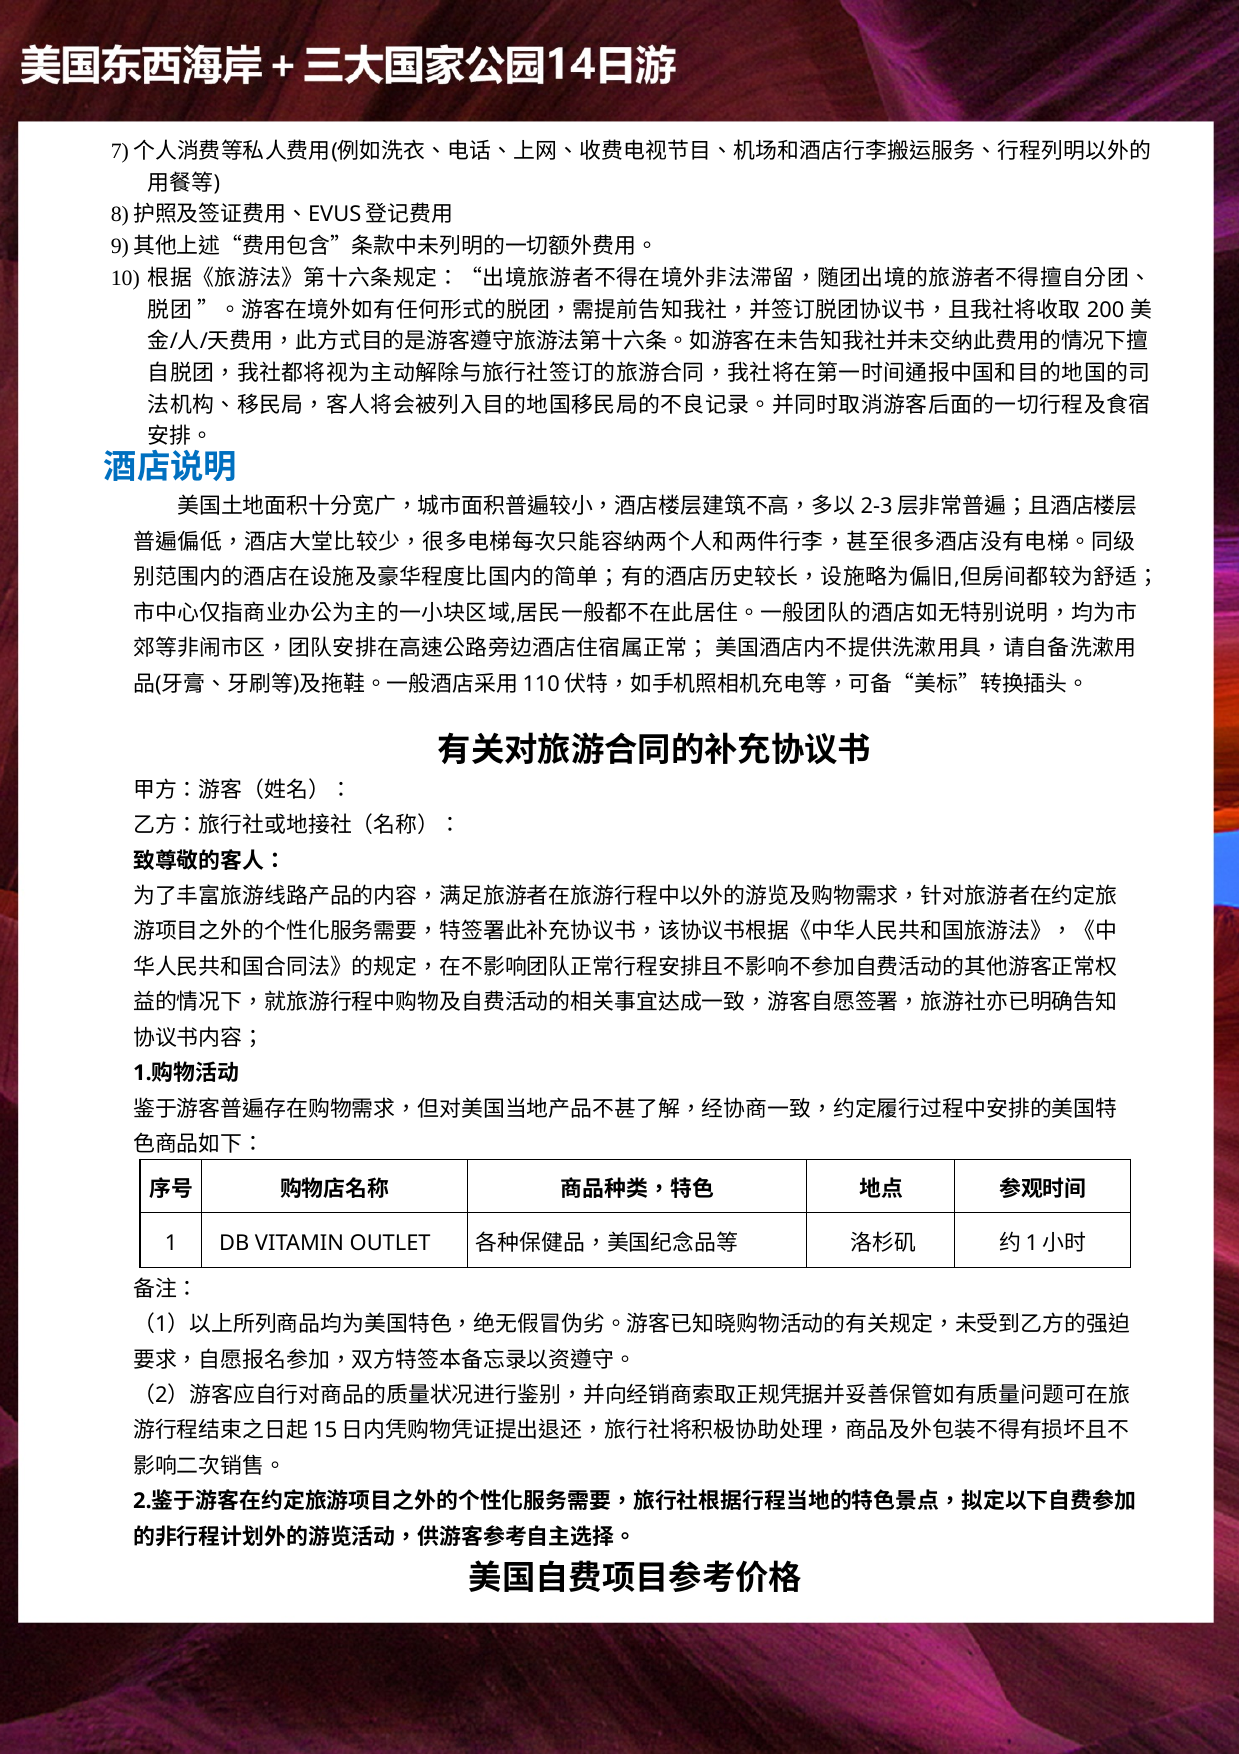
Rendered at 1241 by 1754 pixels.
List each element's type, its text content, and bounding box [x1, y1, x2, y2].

list 个人消费等私人费用(例如洗衣、电话、上网、收费电视节目、机场和酒店行李搬运服务、行程列明以外的用餐等) [111, 133, 1152, 196]
text 甲方：游客（姓名）： [133, 769, 1138, 804]
list 根据《旅游法》第十六条规定：“出境旅游者不得在境外非法滞留，随团出境的旅游者不得擅自分团、脱团 ”。游客在境外如有任何形式的脱团，需提前告知我社，并签订脱团协议书，且我社将收取200 美金/人/天费用，此方式目的是游客遵守旅游法第十六条。如游客在未告知我社并未交纳此费用的情况下擅自脱团，我社都将视为主动解除与旅行社签订的旅游合同，我社将在第一时间通报中国和目的地国的司法机构、移民局，客人将会被列入目的地国移民局的不良记录。并同时取消游客后面的一切行程及食宿安排。 [111, 260, 1152, 450]
table_cell 约1小时 [955, 1213, 1130, 1267]
table_cell 各种保健品，美国纪念品等 [468, 1213, 806, 1267]
table_header 购物店名称 [202, 1160, 467, 1212]
text 美国土地面积十分宽广，城市面积普遍较小，酒店楼层建筑不高，多以2-3层非常普遍；且酒店楼层普遍偏低，酒店大堂比较少，很多电梯每次只能容纳两个人和两件行李，甚至很多酒店没有电梯。同级别范围内的酒店在设施及豪华程度比国内的简单；有的酒店历史较长，设施略为偏旧,但房间都较为舒适；市中心仅指商业办公为主的一小块区域,居民一般都不在此居住。一般团队的酒店如无特别说明，均为市郊等非闹市区，团队安排在高速公路旁边酒店住宿属正常； 美国酒店内不提供洗漱用具，请自备洗漱用品(牙膏、牙刷等)及拖鞋。一般酒店采用110伏特，如手机照相机充电等，可备“美标”转换插头。 [133, 486, 1138, 698]
table_header 序号 [141, 1160, 201, 1212]
table_header 商品种类，特色 [468, 1160, 806, 1212]
text 美国自费项目参考价格 [133, 1551, 1138, 1599]
picture [0, 0, 1239, 1754]
text 致尊敬的客人： [133, 840, 1138, 875]
text 1.购物活动 [133, 1052, 1138, 1088]
list 其他上述“费用包含”条款中未列明的一切额外费用。 [111, 228, 1138, 260]
text 2.鉴于游客在约定旅游项目之外的个性化服务需要，旅行社根据行程当地的特色景点，拟定以下自费参加的非行程计划外的游览活动，供游客参考自主选择。 [133, 1480, 1138, 1551]
text 酒店说明 [103, 450, 1138, 486]
text 备注： [133, 1268, 1138, 1303]
text 为了丰富旅游线路产品的内容，满足旅游者在旅游行程中以外的游览及购物需求，针对旅游者在约定旅游项目之外的个性化服务需要，特签署此补充协议书，该协议书根据《中华人民共和国旅游法》，《中华人民共和国合同法》的规定，在不影响团队正常行程安排且不影响不参加自费活动的其他游客正常权益的情况下，就旅游行程中购物及自费活动的相关事宜达成一致，游客自愿签署，旅游社亦已明确告知协议书内容； [133, 875, 1138, 1052]
text （1）以上所列商品均为美国特色，绝无假冒伪劣。游客已知晓购物活动的有关规定，未受到乙方的强迫要求，自愿报名参加，双方特签本备忘录以资遵守。 [133, 1303, 1138, 1374]
text （2）游客应自行对商品的质量状况进行鉴别，并向经销商索取正规凭据并妥善保管如有质量问题可在旅游行程结束之日起15日内凭购物凭证提出退还，旅行社将积极协助处理，商品及外包装不得有损坏且不影响二次销售。 [133, 1374, 1138, 1480]
text 乙方：旅行社或地接社（名称）： [133, 804, 1138, 840]
table_header 参观时间 [955, 1160, 1130, 1212]
list 护照及签证费用、EVUS登记费用 [111, 196, 1152, 228]
table_cell 洛杉矶 [807, 1213, 954, 1267]
table_cell 1 [141, 1213, 201, 1267]
text 鉴于游客普遍存在购物需求，但对美国当地产品不甚了解，经协商一致，约定履行过程中安排的美国特色商品如下： [133, 1088, 1138, 1158]
table_cell DB VITAMIN OUTLET [202, 1213, 467, 1267]
table_header 地点 [807, 1160, 954, 1212]
text 有关对旅游合同的补充协议书 [170, 733, 1138, 769]
